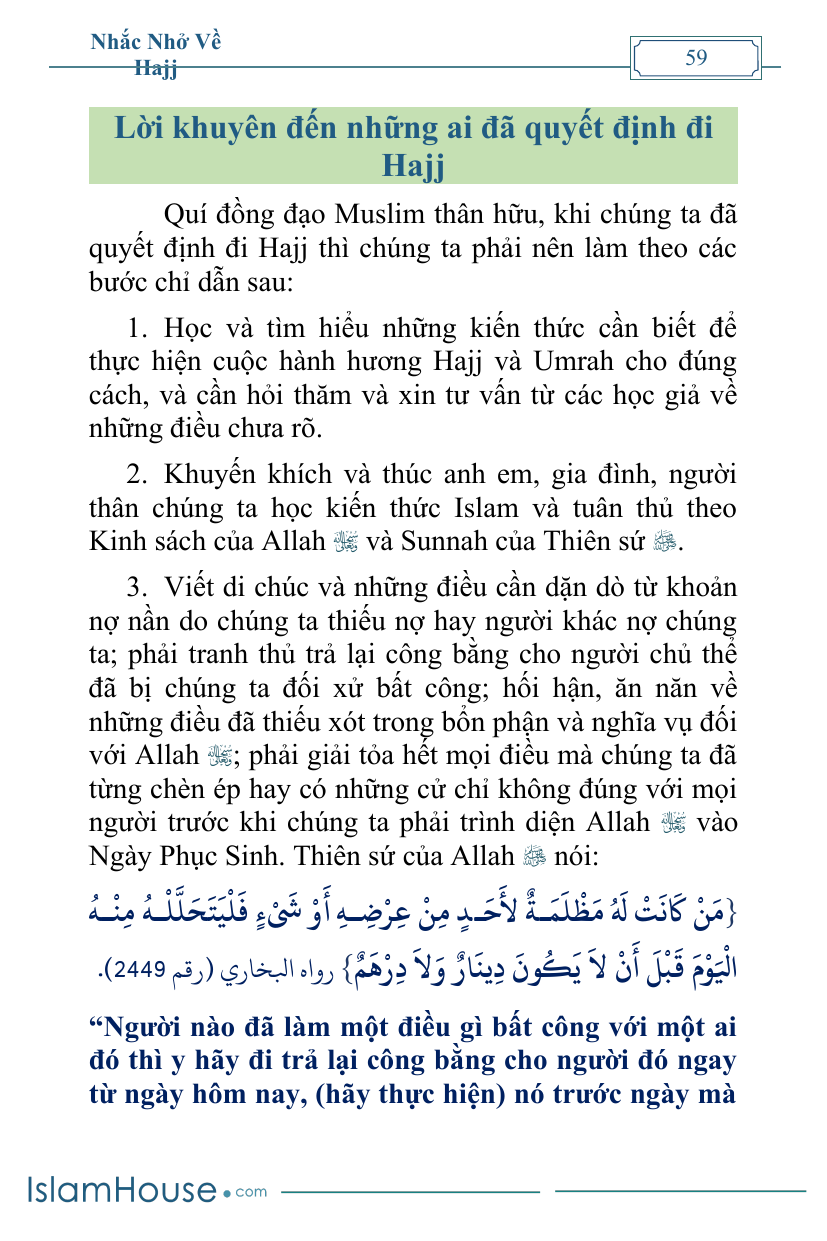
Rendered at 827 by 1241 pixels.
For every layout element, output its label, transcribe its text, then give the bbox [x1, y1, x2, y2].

text Lời khuyên đến những ai đã quyết định đi Hajj [89, 107, 738, 184]
list Học và tìm hiểu những kiến thức cần biết để thực hiện cuộc hành hương Hajj và Umrah cho đúng cách, và cần hỏi thăm và xin tư vấn từ các học giả về những điều chưa rõ. [89, 310, 738, 444]
text Quí đồng đạo Muslim thân hữu, khi chúng ta đã quyết định đi Hajj thì chúng ta phải nên làm theo các bước chỉ dẫn sau: [89, 197, 738, 297]
picture [20, 1171, 541, 1209]
text {مَنْ كَانَتْ لَهُ مَظْلَمَةٌ لأَحَدٍ مِنْ عِرْضِهِ أَوْ شَىْءٍ فَلْيَتَحَلَّلْهُ مِنْهُ الْيَوْمَ قَبْلَ أَنْ لاَ يَكُونَ دِينَارٌ وَلاَ دِرْهَمٌ} رواه البخاري (رقم 2449). [89, 884, 738, 996]
picture [548, 1170, 807, 1208]
list Khuyến khích và thúc anh em, gia đình, người thân chúng ta học kiến thức Islam và tuân thủ theo Kinh sách của Allah và Sunnah của Thiên sứ . [89, 456, 738, 557]
list Viết di chúc và những điều cần dặn dò từ khoản nợ nần do chúng ta thiếu nợ hay người khác nợ chúng ta; phải tranh thủ trả lại công bằng cho người chủ thể đã bị chúng ta đối xử bất công; hối hận, ăn năn về những điều đã thiếu xót trong bổn phận và nghĩa vụ đối với Allah ; phải giải tỏa hết mọi điều mà chúng ta đã từng chèn ép hay có những cử chỉ không đúng với mọi người trước khi chúng ta phải trình diện Allah vào Ngày Phục Sinh. Thiên sứ của Allah nói: [89, 569, 738, 871]
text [89, 1009, 738, 1109]
